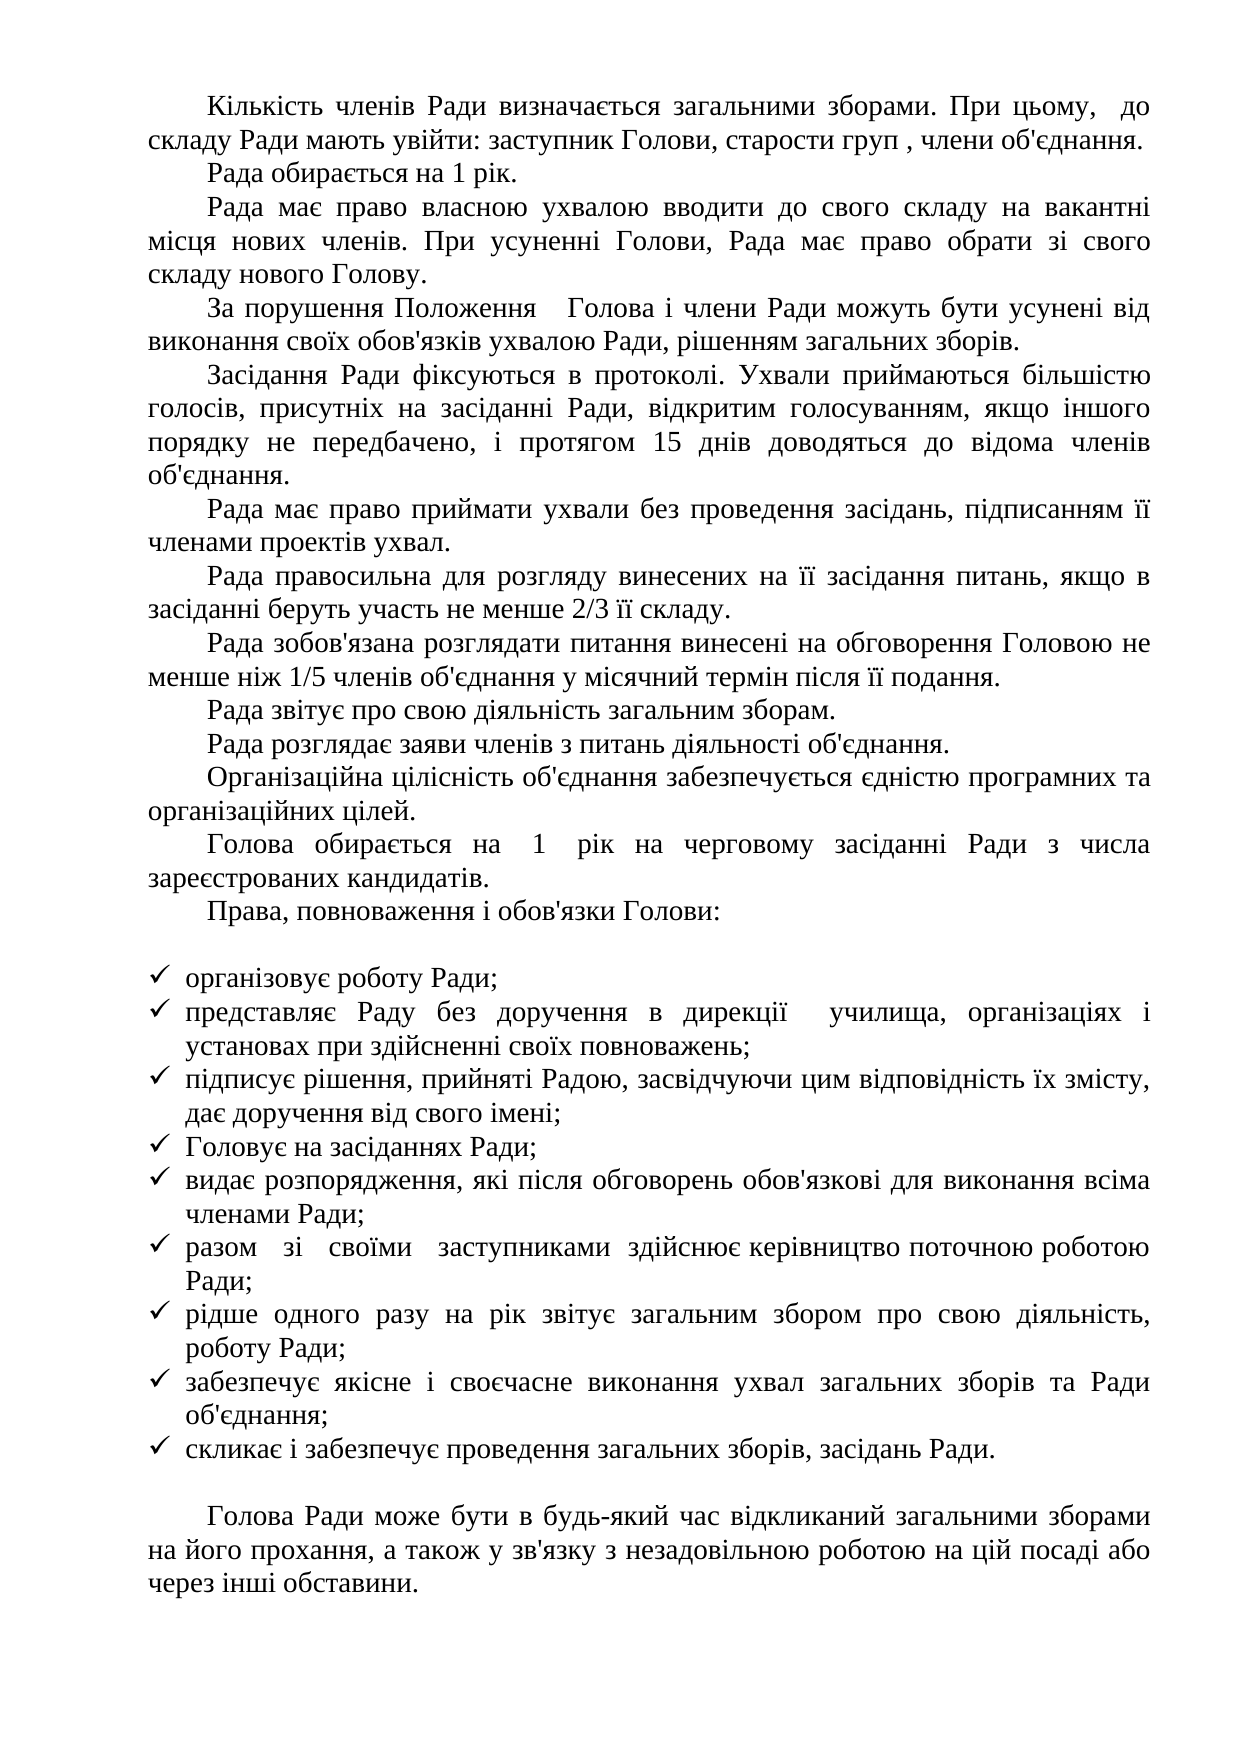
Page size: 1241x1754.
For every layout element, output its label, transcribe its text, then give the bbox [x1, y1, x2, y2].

text Рада має право приймати ухвали без проведення засідань, підписанням її членами проектів ухвал. [148, 491, 1152, 558]
list підписує рішення, прийняті Радою, засвідчуючи цим відповідність їх змісту, дає доручення від свого імені; [148, 1061, 1152, 1129]
text Кількість членів Ради визначається загальними зборами. При цьому, до складу Ради мають увійти: заступник Голови, старости груп , члени об'єднання. [148, 88, 1152, 156]
text Голова обирається на 1 рік на черговому засіданні Ради з числа зареєстрованих кандидатів. [148, 826, 1152, 893]
list разом зі своїми заступниками здійснює керівництво поточною роботою Ради; [148, 1229, 1152, 1297]
text Рада має право власною ухвалою вводити до свого складу на вакантні місця нових членів. При усуненні Голови, Рада має право обрати зі свого складу нового Голову. [148, 189, 1152, 290]
text Рада правосильна для розгляду винесених на її засідання питань, якщо в засіданні беруть участь не менше 2/3 її складу. [148, 558, 1152, 625]
text Права, повноваження і обов'язки Голови: [148, 893, 1152, 927]
list представляє Раду без доручення в дирекції училища, організаціях і установах при здійсненні своїх повноважень; [148, 994, 1152, 1061]
list Головує на засіданнях Ради; [148, 1129, 1152, 1162]
list видає розпорядження, які після обговорень обов'язкові для виконання всіма членами Ради; [148, 1162, 1152, 1229]
text Рада розглядає заяви членів з питань діяльності об'єднання. [148, 726, 1152, 759]
list забезпечує якісне і своєчасне виконання ухвал загальних зборів та Ради об'єднання; [148, 1364, 1152, 1431]
list скликає і забезпечує проведення загальних зборів, засідань Ради. [148, 1431, 1152, 1465]
text Засідання Ради фіксуються в протоколі. Ухвали приймаються більшістю голосів, присутніх на засіданні Ради, відкритим голосуванням, якщо іншого порядку не передбачено, і протягом 15 днів доводяться до відома членів об'єднання. [148, 357, 1152, 491]
text Організаційна цілісність об'єднання забезпечується єдністю програмних та організаційних цілей. [148, 759, 1152, 826]
text Рада зобов'язана розглядати питання винесені на обговорення Головою не менше ніж 1/5 членів об'єднання у місячний термін після її подання. [148, 625, 1152, 692]
text Голова Ради може бути в будь-який час відкликаний загальними зборами на його прохання, а також у зв'язку з незадовільною роботою на цій посаді або через інші обставини. [148, 1498, 1152, 1599]
text За порушення Положення Голова і члени Ради можуть бути усунені від виконання своїх обов'язків ухвалою Ради, рішенням загальних зборів. [148, 290, 1152, 357]
list організовує роботу Ради; [148, 961, 1152, 994]
list рідше одного разу на рік звітує загальним збором про свою діяльність, роботу Ради; [148, 1297, 1152, 1364]
text Рада звітує про свою діяльність загальним зборам. [148, 692, 1152, 726]
text Рада обирається на 1 рік. [148, 156, 1152, 189]
